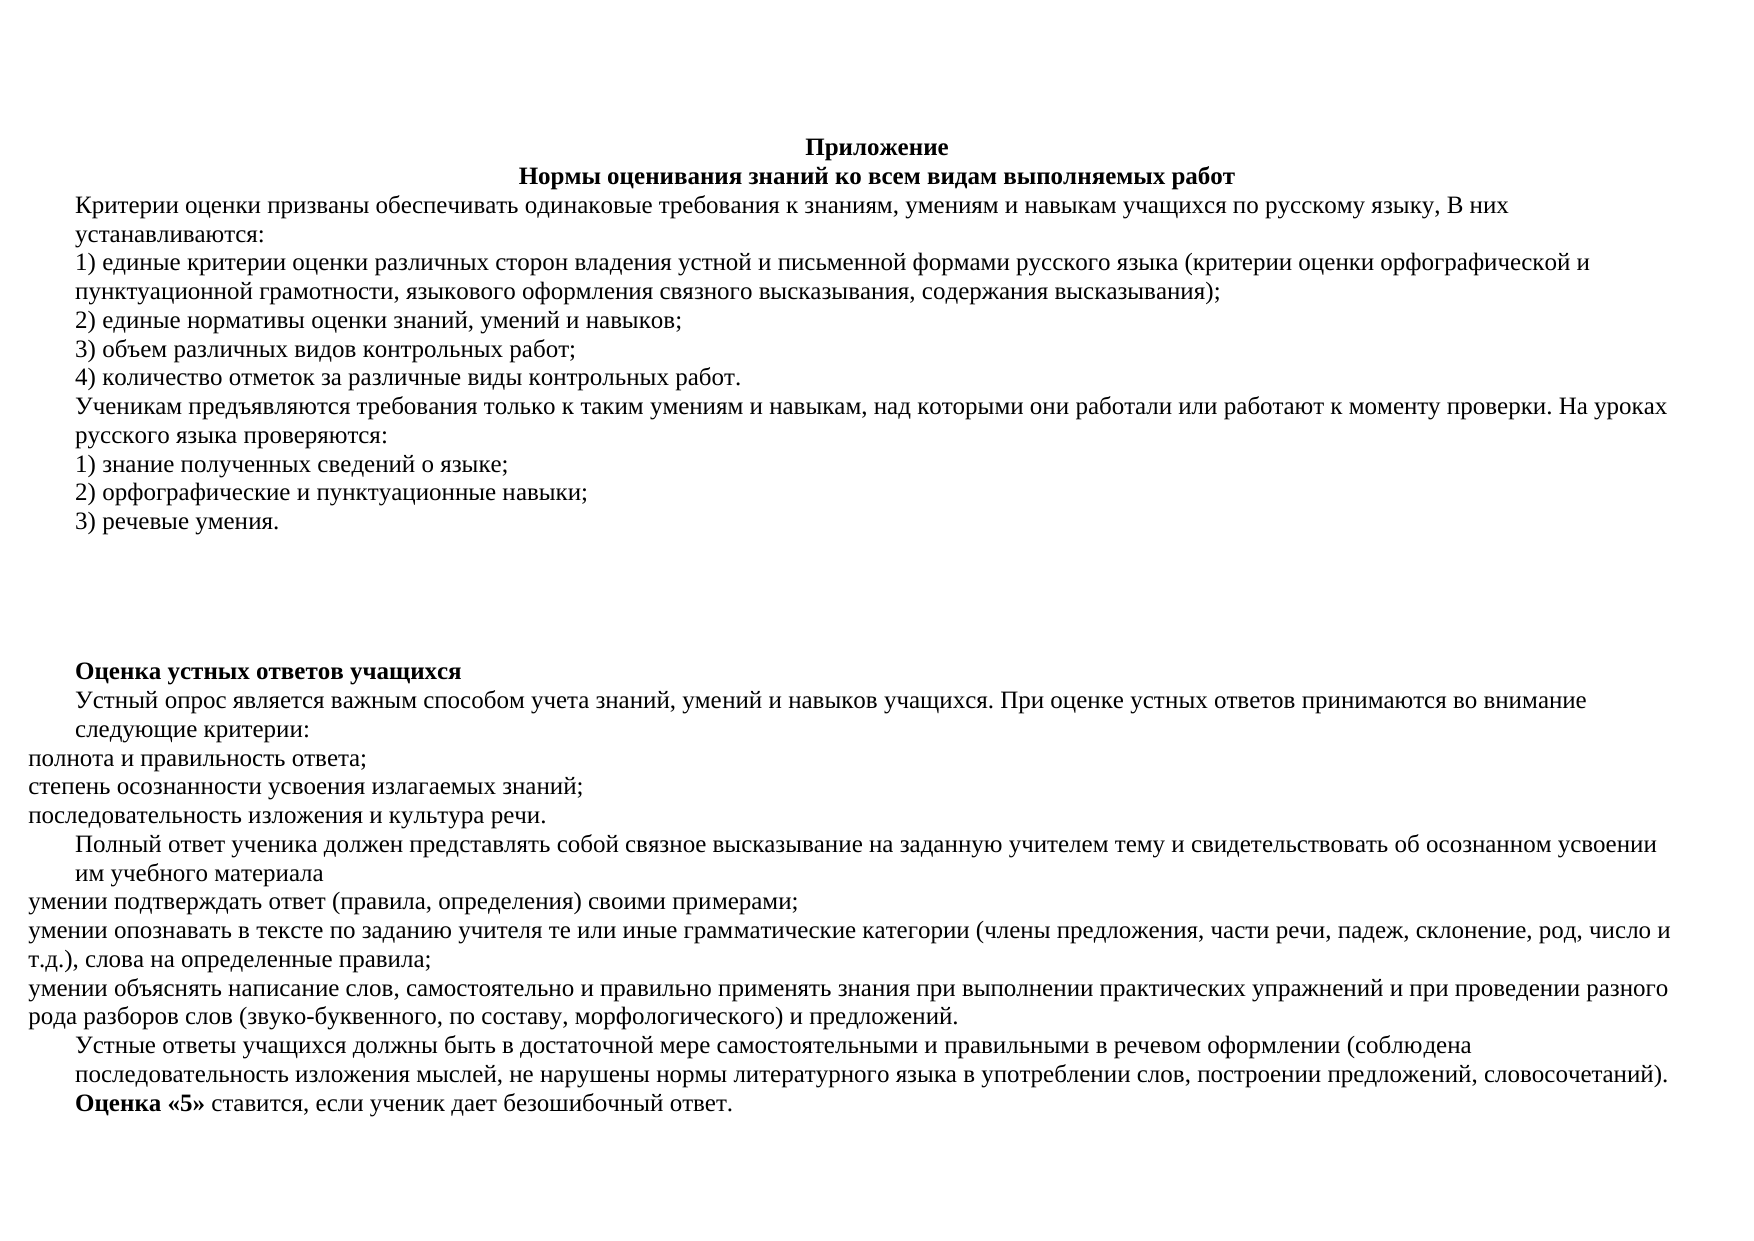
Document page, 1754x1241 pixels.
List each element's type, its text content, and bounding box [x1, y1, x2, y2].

list умении подтверждать ответ (правила, определения) своими примерами; [0, 886, 1679, 915]
text 3) объем различных видов контрольных работ; [75, 334, 1679, 362]
text 4) количество отметок за различные виды контрольных работ. [75, 362, 1679, 391]
text Оценка устных ответов учащихся [75, 656, 1679, 685]
list степень осознанности усвоения излагаемых знаний; [0, 771, 1679, 800]
text 1) знание полученных сведений о языке; [75, 449, 1679, 477]
text Ученикам предъявляются требования только к таким умениям и навыкам, над которыми они работали или работают к моменту проверки. На уроках русского языка проверяются: [75, 391, 1679, 449]
text Нормы оценивания знаний ко всем видам выполняемых работ [75, 161, 1679, 190]
list умении опознавать в тексте по заданию учителя те или иные грамматические категории (члены предложения, части речи, падеж, склонение, род, число и т.д.), слова на определенные правила; [0, 915, 1679, 973]
list последовательность изложения и культура речи. [0, 800, 1679, 829]
list полнота и правильность ответа; [0, 743, 1679, 771]
text Устный опрос является важным способом учета знаний, умений и навыков учащихся. При оценке устных ответов принимаются во внимание следующие критерии: [75, 685, 1679, 743]
text Устные ответы учащихся должны быть в достаточной мере самостоятельными и правильными в речевом оформлении (соблюдена последовательность изложения мыслей, не нарушены нормы литературного языка в употреблении слов, построении предложений, словосочетаний). [75, 1030, 1679, 1088]
text Оценка «5» ставится, если ученик дает безошибочный ответ. [75, 1088, 1679, 1116]
text 1) единые критерии оценки различных сторон владения устной и письменной формами русского языка (критерии оценки орфографической и пунктуационной грамотности, языкового оформления связного высказывания, содержания высказывания); [75, 247, 1679, 305]
text Критерии оценки призваны обеспечивать одинаковые требования к знаниям, умениям и навыкам учащихся по русскому языку, В них устанавливаются: [75, 190, 1679, 247]
text 3) речевые умения. [75, 506, 1679, 535]
text Приложение [75, 132, 1679, 161]
text 2) орфографические и пунктуационные навыки; [75, 477, 1679, 506]
text 2) единые нормативы оценки знаний, умений и навыков; [75, 305, 1679, 334]
text Полный ответ ученика должен представлять собой связное высказывание на заданную учителем тему и свидетельствовать об осознанном усвоении им учебного материала [75, 829, 1679, 886]
list умении объяснять написание слов, самостоятельно и правильно применять знания при выполнении практических упражнений и при проведении разного рода разборов слов (звуко-буквенного, по составу, морфологического) и предложений. [0, 973, 1679, 1030]
